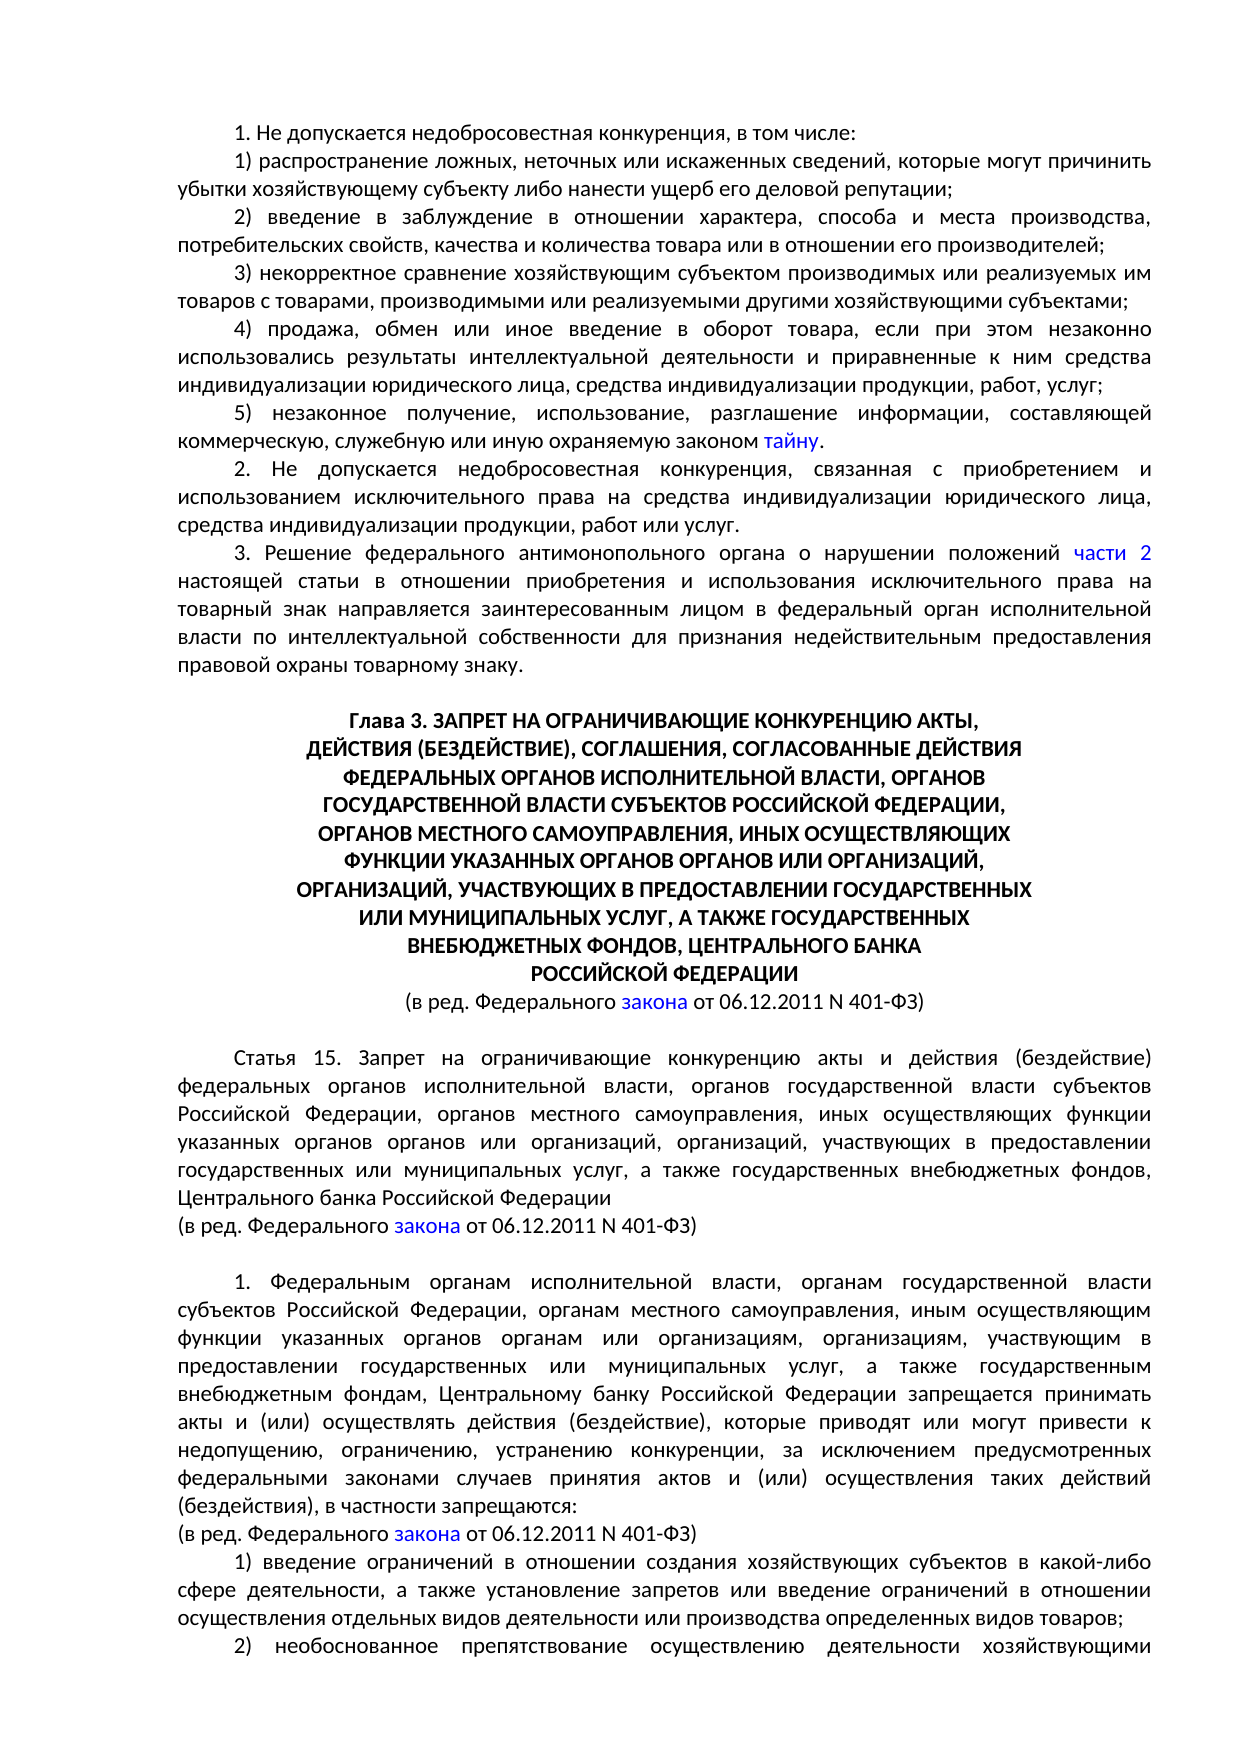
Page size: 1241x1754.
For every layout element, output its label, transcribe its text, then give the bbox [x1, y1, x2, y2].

text 5) незаконное получение, использование, разглашение информации, составляющей коммерческую, служебную или иную охраняемую законом тайну. [177, 398, 1152, 454]
text 2) введение в заблуждение в отношении характера, способа и места производства, потребительских свойств, качества и количества товара или в отношении его производителей; [177, 202, 1152, 258]
text ИЛИ МУНИЦИПАЛЬНЫХ УСЛУГ, А ТАКЖЕ ГОСУДАРСТВЕННЫХ [177, 903, 1152, 931]
text ОРГАНОВ МЕСТНОГО САМОУПРАВЛЕНИЯ, ИНЫХ ОСУЩЕСТВЛЯЮЩИХ [177, 819, 1152, 847]
text 3) некорректное сравнение хозяйствующим субъектом производимых или реализуемых им товаров с товарами, производимыми или реализуемыми другими хозяйствующими субъектами; [177, 258, 1152, 314]
text 2. Не допускается недобросовестная конкуренция, связанная с приобретением и использованием исключительного права на средства индивидуализации юридического лица, средства индивидуализации продукции, работ или услуг. [177, 454, 1152, 538]
text Глава 3. ЗАПРЕТ НА ОГРАНИЧИВАЮЩИЕ КОНКУРЕНЦИЮ АКТЫ, [177, 707, 1152, 734]
text РОССИЙСКОЙ ФЕДЕРАЦИИ [177, 959, 1152, 987]
text ДЕЙСТВИЯ (БЕЗДЕЙСТВИЕ), СОГЛАШЕНИЯ, СОГЛАСОВАННЫЕ ДЕЙСТВИЯ [177, 734, 1152, 763]
text Статья 15. Запрет на ограничивающие конкуренцию акты и действия (бездействие) федеральных органов исполнительной власти, органов государственной власти субъектов Российской Федерации, органов местного самоуправления, иных осуществляющих функции указанных органов органов или организаций, организаций, участвующих в предоставлении государственных или муниципальных услуг, а также государственных внебюджетных фондов, Центрального банка Российской Федерации [177, 1043, 1152, 1211]
text (в ред. Федерального закона от 06.12.2011 N 401-ФЗ) [177, 1519, 1152, 1547]
text ФЕДЕРАЛЬНЫХ ОРГАНОВ ИСПОЛНИТЕЛЬНОЙ ВЛАСТИ, ОРГАНОВ [177, 763, 1152, 791]
text 1) распространение ложных, неточных или искаженных сведений, которые могут причинить убытки хозяйствующему субъекту либо нанести ущерб его деловой репутации; [177, 146, 1152, 202]
text 1. Федеральным органам исполнительной власти, органам государственной власти субъектов Российской Федерации, органам местного самоуправления, иным осуществляющим функции указанных органов органам или организациям, организациям, участвующим в предоставлении государственных или муниципальных услуг, а также государственным внебюджетным фондам, Центральному банку Российской Федерации запрещается принимать акты и (или) осуществлять действия (бездействие), которые приводят или могут привести к недопущению, ограничению, устранению конкуренции, за исключением предусмотренных федеральными законами случаев принятия актов и (или) осуществления таких действий (бездействия), в частности запрещаются: [177, 1267, 1152, 1519]
text 1) введение ограничений в отношении создания хозяйствующих субъектов в какой-либо сфере деятельности, а также установление запретов или введение ограничений в отношении осуществления отдельных видов деятельности или производства определенных видов товаров; [177, 1547, 1152, 1631]
text (в ред. Федерального закона от 06.12.2011 N 401-ФЗ) [177, 1211, 1152, 1239]
text 4) продажа, обмен или иное введение в оборот товара, если при этом незаконно использовались результаты интеллектуальной деятельности и приравненные к ним средства индивидуализации юридического лица, средства индивидуализации продукции, работ, услуг; [177, 314, 1152, 398]
text ГОСУДАРСТВЕННОЙ ВЛАСТИ СУБЪЕКТОВ РОССИЙСКОЙ ФЕДЕРАЦИИ, [177, 791, 1152, 819]
text ВНЕБЮДЖЕТНЫХ ФОНДОВ, ЦЕНТРАЛЬНОГО БАНКА [177, 931, 1152, 959]
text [177, 1631, 1152, 1659]
text (в ред. Федерального закона от 06.12.2011 N 401-ФЗ) [177, 987, 1152, 1015]
text ОРГАНИЗАЦИЙ, УЧАСТВУЮЩИХ В ПРЕДОСТАВЛЕНИИ ГОСУДАРСТВЕННЫХ [177, 875, 1152, 903]
text 1. Не допускается недобросовестная конкуренция, в том числе: [177, 118, 1152, 146]
text ФУНКЦИИ УКАЗАННЫХ ОРГАНОВ ОРГАНОВ ИЛИ ОРГАНИЗАЦИЙ, [177, 847, 1152, 875]
text 3. Решение федерального антимонопольного органа о нарушении положений части 2 настоящей статьи в отношении приобретения и использования исключительного права на товарный знак направляется заинтересованным лицом в федеральный орган исполнительной власти по интеллектуальной собственности для признания недействительным предоставления правовой охраны товарному знаку. [177, 538, 1152, 678]
